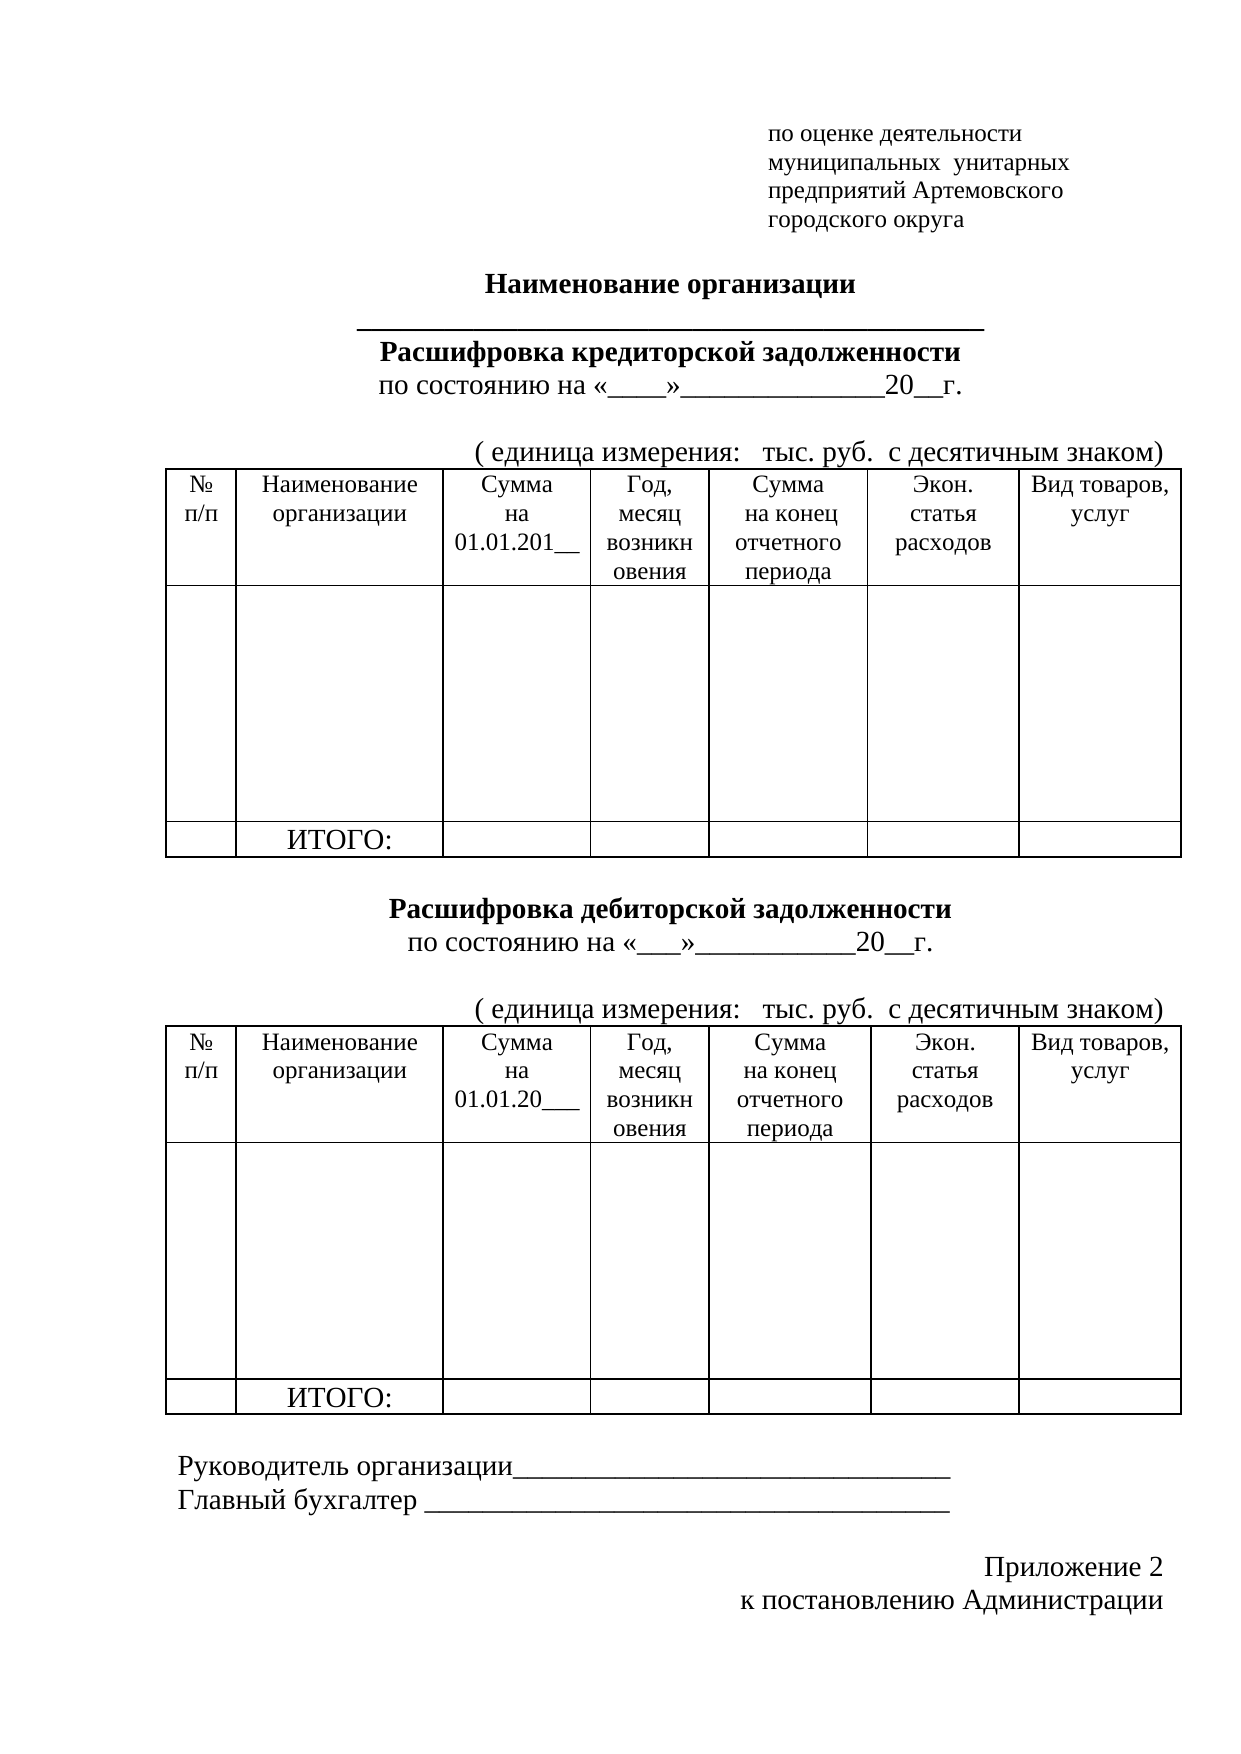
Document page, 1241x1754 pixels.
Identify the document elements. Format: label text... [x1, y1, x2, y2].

table_cell [868, 586, 1018, 821]
table_cell [1020, 1143, 1180, 1378]
text по оценке деятельности муниципальных унитарных предприятий Артемовского городского округа [768, 118, 1163, 233]
text Руководитель организации______________________________ [177, 1448, 1163, 1482]
table_cell [872, 1380, 1018, 1413]
table_cell [1020, 586, 1180, 821]
table_cell [591, 1380, 708, 1413]
text ___________________________________________ [177, 300, 1163, 334]
table_cell [167, 1380, 235, 1413]
table_header Экон. статья расходов [872, 1027, 1018, 1142]
table_cell [710, 1143, 870, 1378]
table_cell [237, 1143, 442, 1378]
table_cell [872, 1143, 1018, 1378]
table_cell [710, 586, 867, 821]
text Главный бухгалтер ____________________________________ [177, 1482, 1163, 1515]
table_header № п/п [167, 470, 235, 584]
table_cell [167, 1143, 235, 1378]
text ( единица измерения: тыс. руб. с десятичным знаком) [177, 992, 1163, 1025]
table_cell [444, 822, 590, 856]
table_header № п/п [167, 1027, 235, 1142]
table_cell [167, 822, 235, 856]
table_header Год, месяц возникновения [591, 1027, 708, 1142]
table_cell [591, 822, 708, 856]
table_cell [591, 586, 708, 821]
table_header Вид товаров, услуг [1020, 470, 1180, 584]
table_cell [444, 586, 590, 821]
table_header Сумма на 01.01.20___ [444, 1027, 590, 1142]
table_header Сумма на конец отчетного периода [710, 470, 867, 584]
text Расшифровка дебиторской задолженности [177, 891, 1163, 924]
table_cell ИТОГО: [237, 822, 442, 856]
table_cell [868, 822, 1018, 856]
text к постановлению Администрации [177, 1582, 1163, 1616]
text по состоянию на «____»______________20__г. [177, 367, 1163, 401]
table_cell [444, 1143, 590, 1378]
table_cell [710, 822, 867, 856]
table_header Экон. статья расходов [868, 470, 1018, 584]
text ( единица измерения: тыс. руб. с десятичным знаком) [177, 434, 1163, 468]
table_header Сумма на 01.01.201__ [444, 470, 590, 584]
table_cell ИТОГО: [237, 1380, 442, 1413]
table_header Вид товаров, услуг [1020, 1027, 1180, 1142]
text Расшифровка кредиторской задолженности [177, 334, 1163, 367]
table_cell [710, 1380, 870, 1413]
table_header Сумма на конец отчетного периода [710, 1027, 870, 1142]
table_cell [444, 1380, 590, 1413]
table_cell [237, 586, 442, 821]
table_cell [591, 1143, 708, 1378]
table_cell [1020, 1380, 1180, 1413]
text Наименование организации [177, 267, 1163, 300]
table_cell [1020, 822, 1180, 856]
text Приложение 2 [177, 1549, 1163, 1582]
table_header Наименование организации [237, 470, 442, 584]
text по состоянию на «___»___________20__г. [177, 924, 1163, 958]
table_header Наименование организации [237, 1027, 442, 1142]
table_cell [167, 586, 235, 821]
table_header Год, месяц возникновения [591, 470, 708, 584]
